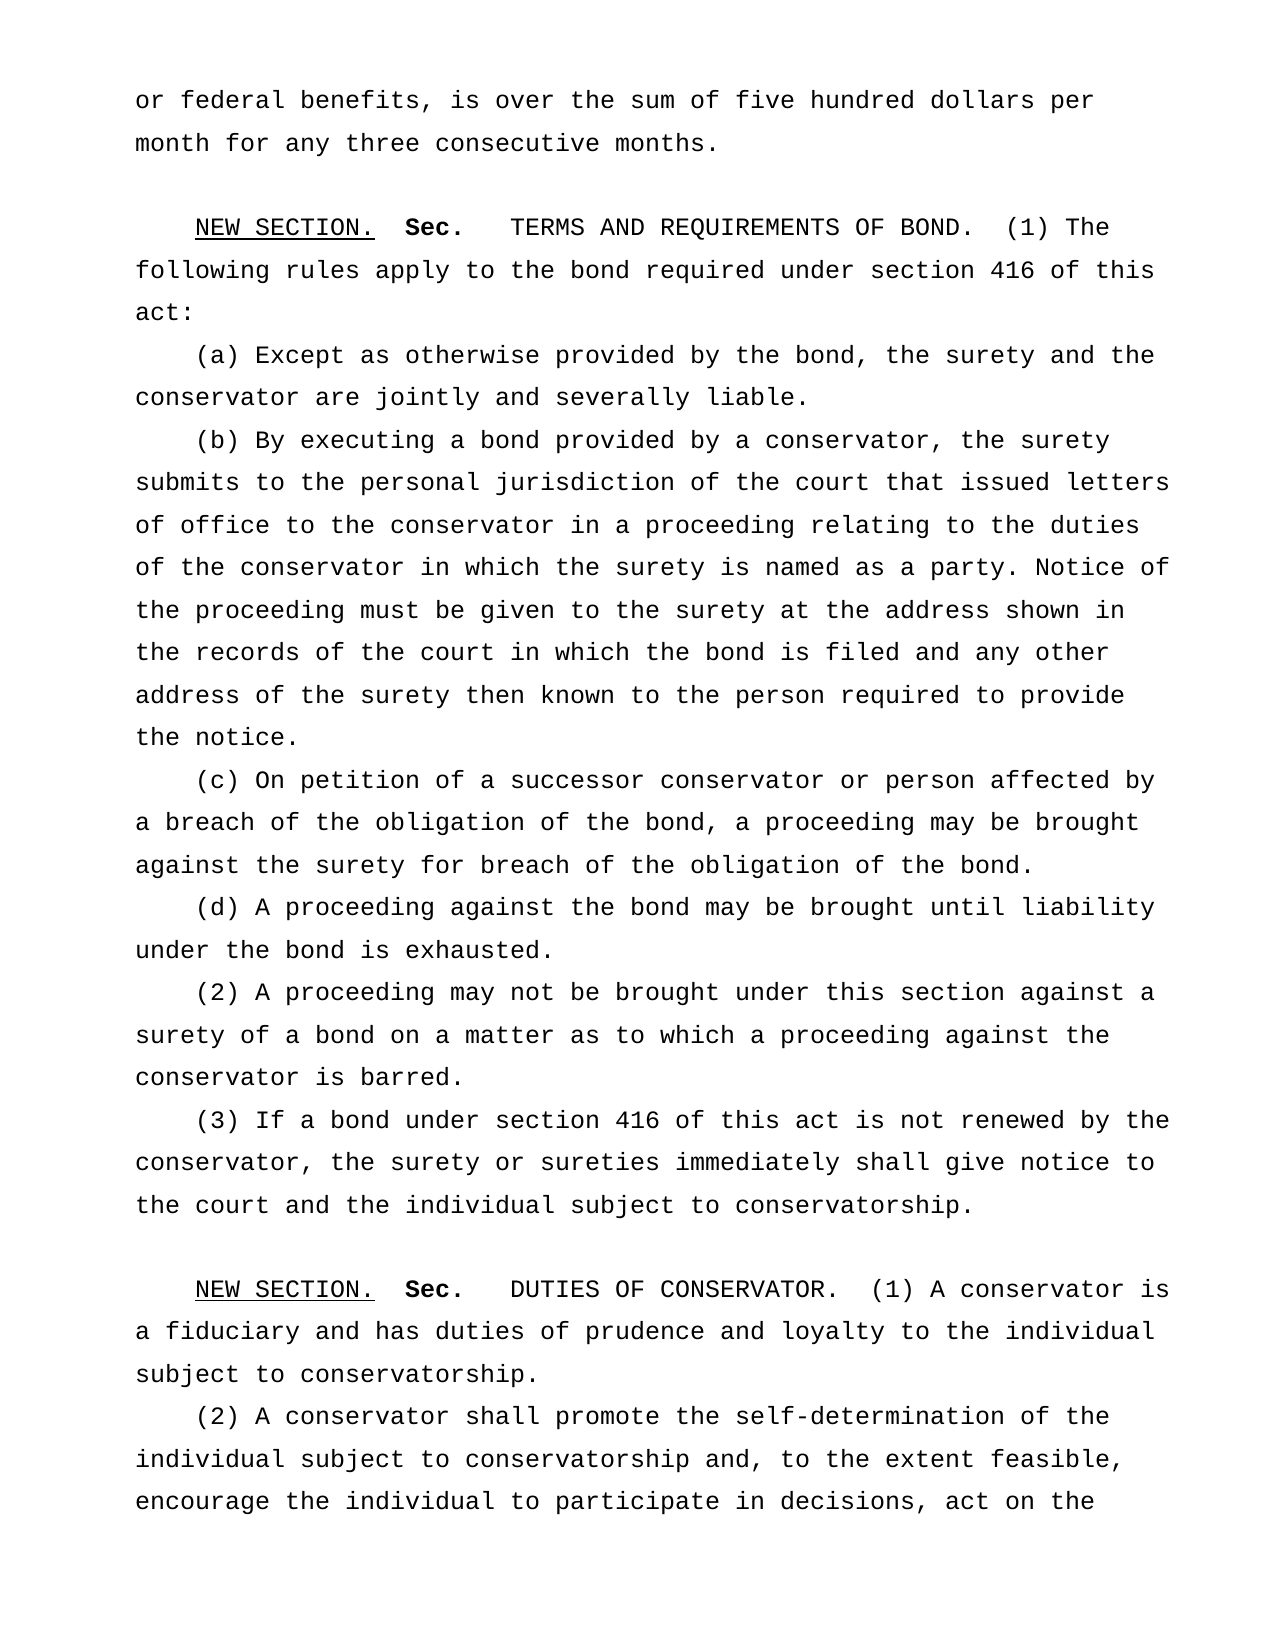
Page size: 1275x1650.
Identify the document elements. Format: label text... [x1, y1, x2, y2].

text NEW SECTION. Sec. DUTIES OF CONSERVATOR. (1) A conservator is a fiduciary and has duties of prudence and loyalty to the individual subject to conservatorship. [135, 1263, 1170, 1391]
text (d) A proceeding against the bond may be brought until liability under the bond is exhausted. [135, 882, 1170, 967]
text (b) By executing a bond provided by a conservator, the surety submits to the personal jurisdiction of the court that issued letters of office to the conservator in a proceeding relating to the duties of the conservator in which the surety is named as a party. Notice of the proceeding must be given to the surety at the address shown in the records of the court in which the bond is filed and any other address of the surety then known to the person required to provide the notice. [135, 414, 1170, 754]
text (2) A proceeding may not be brought under this section against a surety of a bond on a matter as to which a proceeding against the conservator is barred. [135, 967, 1170, 1094]
text (c) On petition of a successor conservator or person affected by a breach of the obligation of the bond, a proceeding may be brought against the surety for breach of the obligation of the bond. [135, 754, 1170, 882]
text (3) If a bond under section 416 of this act is not renewed by the conservator, the surety or sureties immediately shall give notice to the court and the individual subject to conservatorship. [135, 1094, 1170, 1222]
text NEW SECTION. Sec. TERMS AND REQUIREMENTS OF BOND. (1) The following rules apply to the bond required under section 416 of this act: [135, 202, 1170, 329]
text (a) Except as otherwise provided by the bond, the surety and the conservator are jointly and severally liable. [135, 329, 1170, 414]
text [135, 1391, 1170, 1518]
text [135, 75, 1170, 160]
